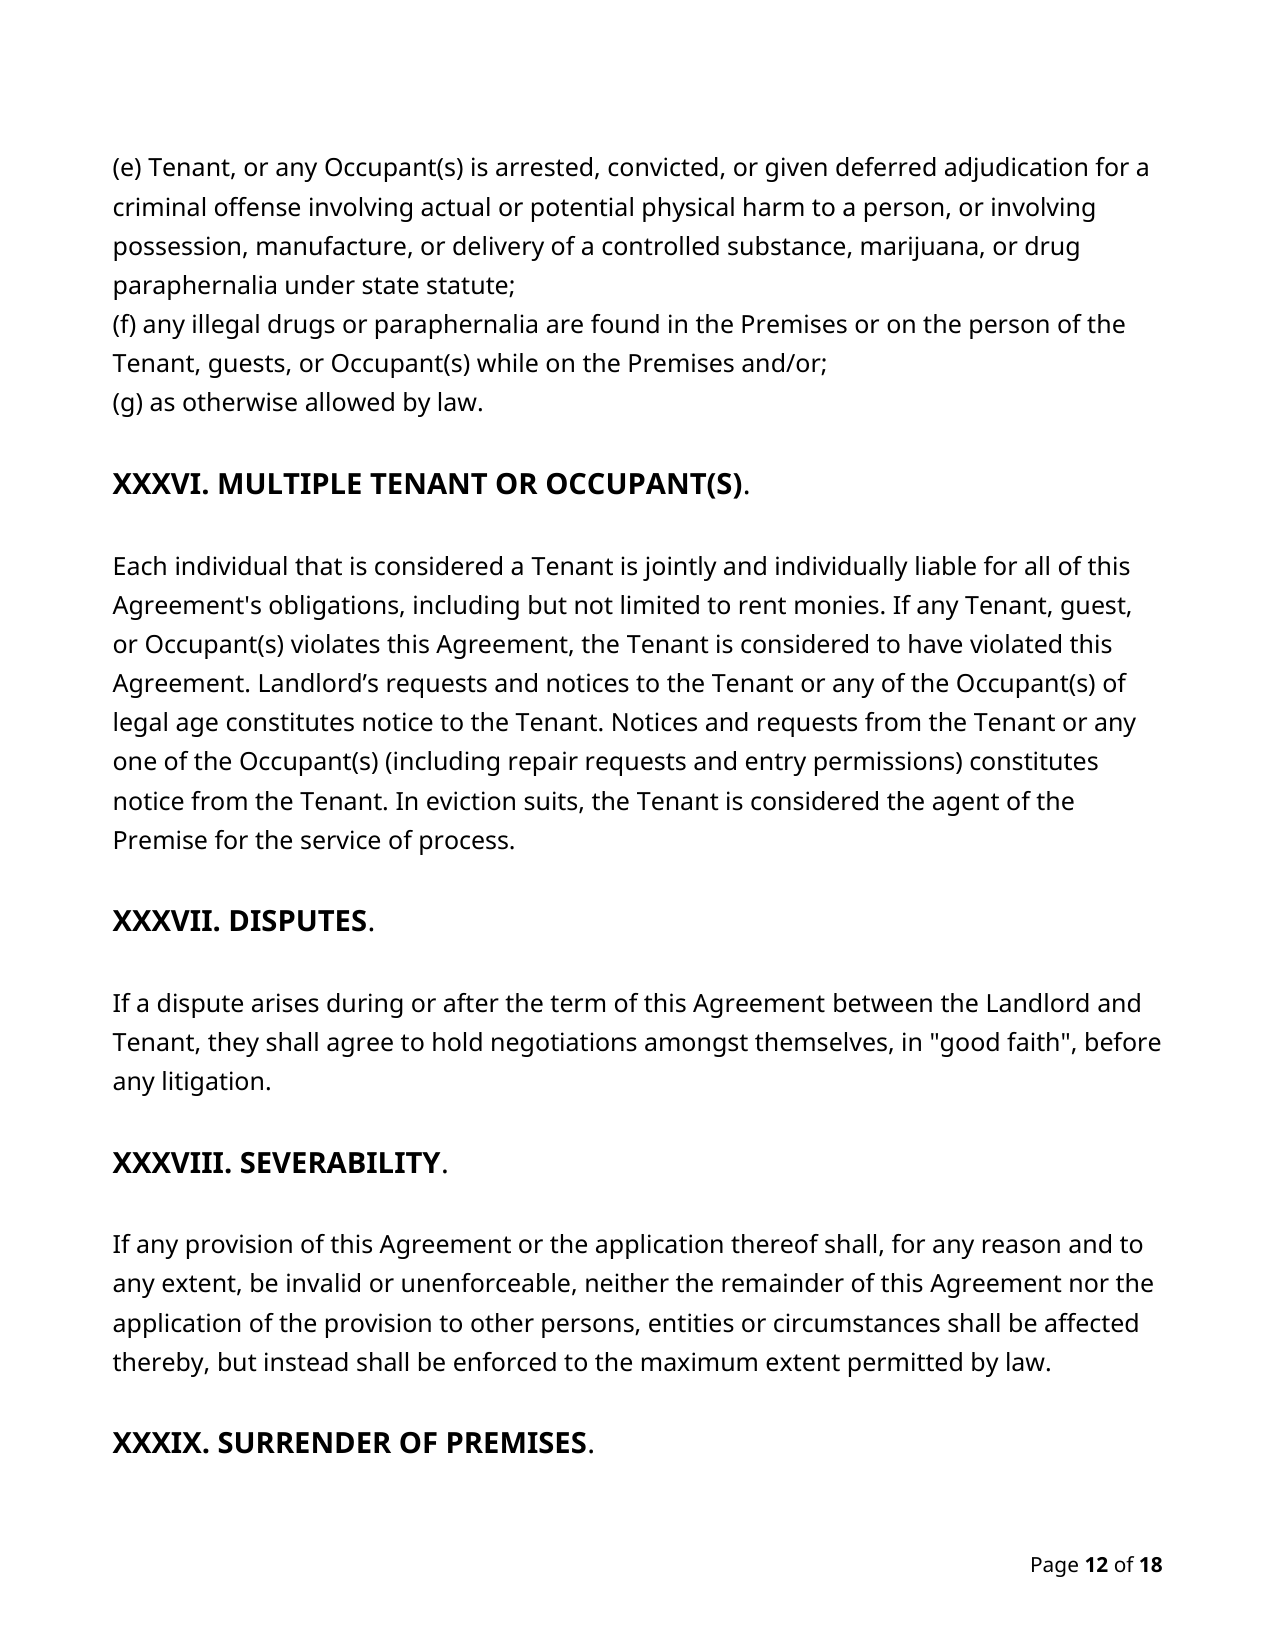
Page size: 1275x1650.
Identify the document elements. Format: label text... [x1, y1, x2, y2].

text If a dispute arises during or after the term of this Agreement between the Landlord and Tenant, they shall agree to hold negotiations amongst themselves, in "good faith", before any litigation. [112, 985, 1162, 1098]
text XXXVI. MULTIPLE TENANT OR OCCUPANT(S). [112, 463, 1162, 503]
text XXXVIII. SEVERABILITY. [112, 1142, 1162, 1182]
text (g) as otherwise allowed by law. [112, 385, 1162, 419]
text XXXVII. DISPUTES. [112, 901, 1162, 940]
text (f) any illegal drugs or paraphernalia are found in the Premises or on the person of the Tenant, guests, or Occupant(s) while on the Premises and/or; [112, 307, 1162, 380]
text Each individual that is considered a Tenant is jointly and individually liable for all of this Agreement's obligations, including but not limited to rent monies. If any Tenant, guest, or Occupant(s) violates this Agreement, the Tenant is considered to have violated this Agreement. Landlord’s requests and notices to the Tenant or any of the Occupant(s) of legal age constitutes notice to the Tenant. Notices and requests from the Tenant or any one of the Occupant(s) (including repair requests and entry permissions) constitutes notice from the Tenant. In eviction suits, the Tenant is considered the agent of the Premise for the service of process. [112, 548, 1162, 856]
text (e) Tenant, or any Occupant(s) is arrested, convicted, or given deferred adjudication for a criminal offense involving actual or potential physical harm to a person, or involving possession, manufacture, or delivery of a controlled substance, marijuana, or drug paraphernalia under state statute; [112, 150, 1162, 302]
text XXXIX. SURRENDER OF PREMISES. [112, 1423, 1162, 1462]
text If any provision of this Agreement or the application thereof shall, for any reason and to any extent, be invalid or unenforceable, neither the remainder of this Agreement nor the application of the provision to other persons, entities or circumstances shall be affected thereby, but instead shall be enforced to the maximum extent permitted by law. [112, 1227, 1162, 1378]
